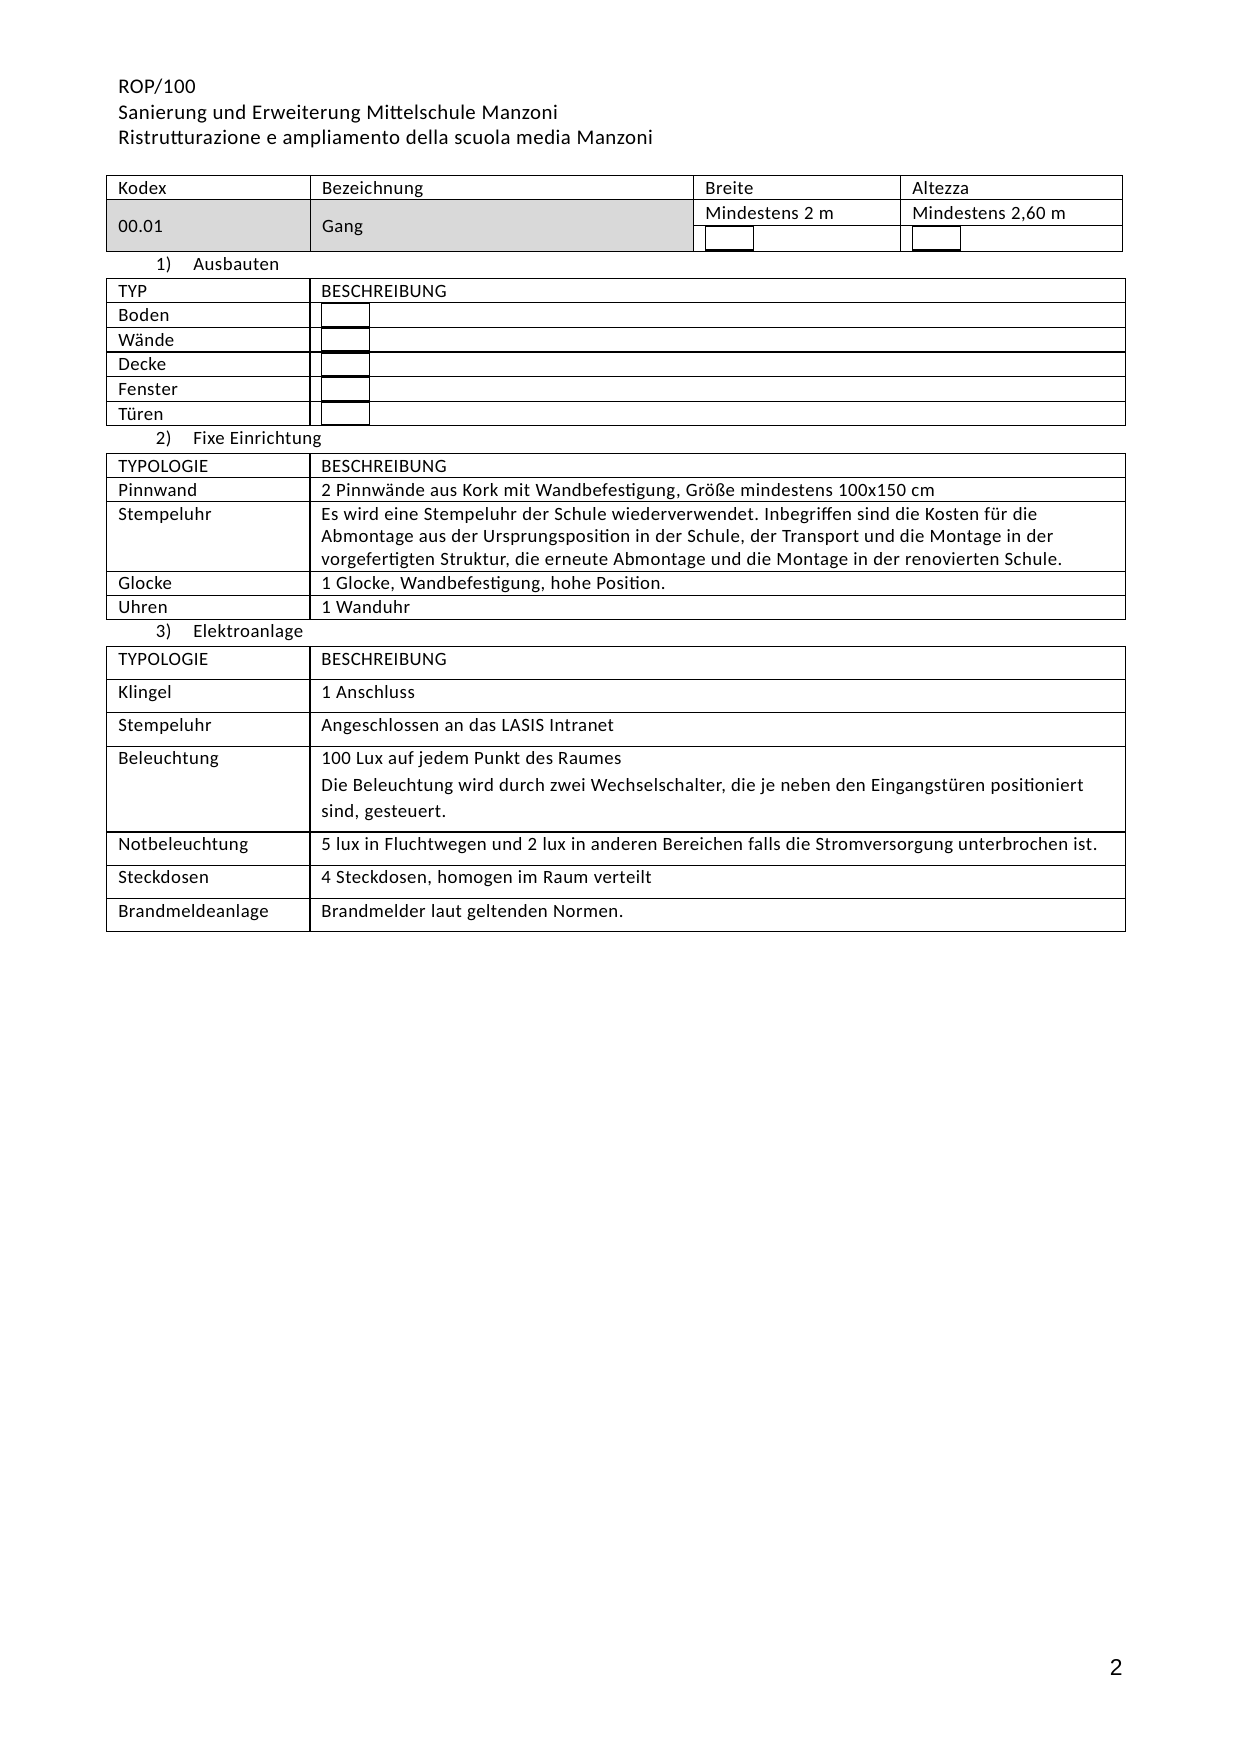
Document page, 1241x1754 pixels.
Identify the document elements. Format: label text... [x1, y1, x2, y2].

table_header BESCHREIBUNG [311, 279, 1125, 302]
table_header Altezza [901, 176, 1122, 199]
table_cell [370, 303, 1125, 327]
table_cell Angeschlossen an das LASIS Intranet [311, 713, 1125, 746]
table_cell [961, 226, 1122, 251]
table_cell Türen [107, 402, 309, 425]
table_cell Mindestens 2,60 m [901, 200, 1122, 224]
list Fixe Einrichtung [156, 426, 1122, 449]
table_cell Beleuchtung [107, 747, 309, 831]
table_cell Pinnwand [107, 478, 309, 501]
table_cell [901, 226, 912, 251]
table_cell Decke [107, 353, 309, 376]
table_cell Boden [107, 303, 309, 327]
table_cell [311, 402, 321, 425]
list Ausbauten [156, 252, 1122, 274]
table_cell Uhren [107, 596, 309, 618]
table_cell Klingel [107, 680, 309, 712]
table_cell 00.01 [107, 200, 310, 251]
table_header Kodex [107, 176, 310, 199]
table_cell [694, 226, 705, 251]
table_header TYPOLOGIE [107, 647, 309, 679]
table_cell [322, 329, 369, 350]
table_cell 5 lux in Fluchtwegen und 2 lux in anderen Bereichen falls die Stromversorgung unterbrochen ist. [311, 833, 1125, 865]
table_cell [322, 354, 369, 375]
table_cell Steckdosen [107, 866, 309, 898]
list Elektroanlage [156, 620, 1122, 642]
table_cell [370, 377, 1125, 401]
table_cell 1 Glocke, Wandbefestigung, hohe Position. [311, 572, 1125, 594]
table_header TYP [107, 279, 309, 302]
table_header Breite [694, 176, 900, 199]
table_cell 1 Anschluss [311, 680, 1125, 712]
table_header Bezeichnung [311, 176, 693, 199]
table_cell Stempeluhr [107, 502, 309, 571]
table_cell Stempeluhr [107, 713, 309, 746]
table_cell 2 Pinnwände aus Kork mit Wandbefestigung, Größe mindestens 100x150 cm [311, 478, 1125, 501]
table_cell [322, 403, 369, 424]
table_cell Brandmelder laut geltenden Normen. [311, 899, 1125, 931]
table_cell [311, 328, 321, 351]
table_cell [754, 226, 900, 251]
table_header BESCHREIBUNG [311, 454, 1125, 477]
table_cell Mindestens 2 m [694, 200, 900, 224]
table_header TYPOLOGIE [107, 454, 309, 477]
table_cell [370, 328, 1125, 351]
table_cell Es wird eine Stempeluhr der Schule wiederverwendet. Inbegriffen sind die Kosten für die Abmontage aus der Ursprungsposition in der Schule, der Transport und die Montage in der vorgefertigten Struktur, die erneute Abmontage und die Montage in der renovierten Schule. [311, 502, 1125, 571]
table_cell Gang [311, 200, 693, 251]
table_cell [370, 402, 1125, 425]
table_cell 4 Steckdosen, homogen im Raum verteilt [311, 866, 1125, 898]
table_cell [913, 227, 960, 249]
table_cell [311, 303, 321, 327]
table_cell [706, 227, 753, 249]
table_cell [370, 353, 1125, 376]
table_cell 100 Lux auf jedem Punkt des Raumes Die Beleuchtung wird durch zwei Wechselschalter, die je neben den Eingangstüren positioniert sind, gesteuert. [311, 747, 1125, 831]
table_cell 1 Wanduhr [311, 596, 1125, 618]
table_cell [322, 378, 369, 400]
table_cell Glocke [107, 572, 309, 594]
table_cell [322, 304, 369, 326]
table_cell Wände [107, 328, 309, 351]
table_cell Notbeleuchtung [107, 833, 309, 865]
table_cell Fenster [107, 377, 309, 401]
table_cell Brandmeldeanlage [107, 899, 309, 931]
table_cell [311, 377, 321, 401]
table_cell [311, 353, 321, 376]
table_header BESCHREIBUNG [311, 647, 1125, 679]
